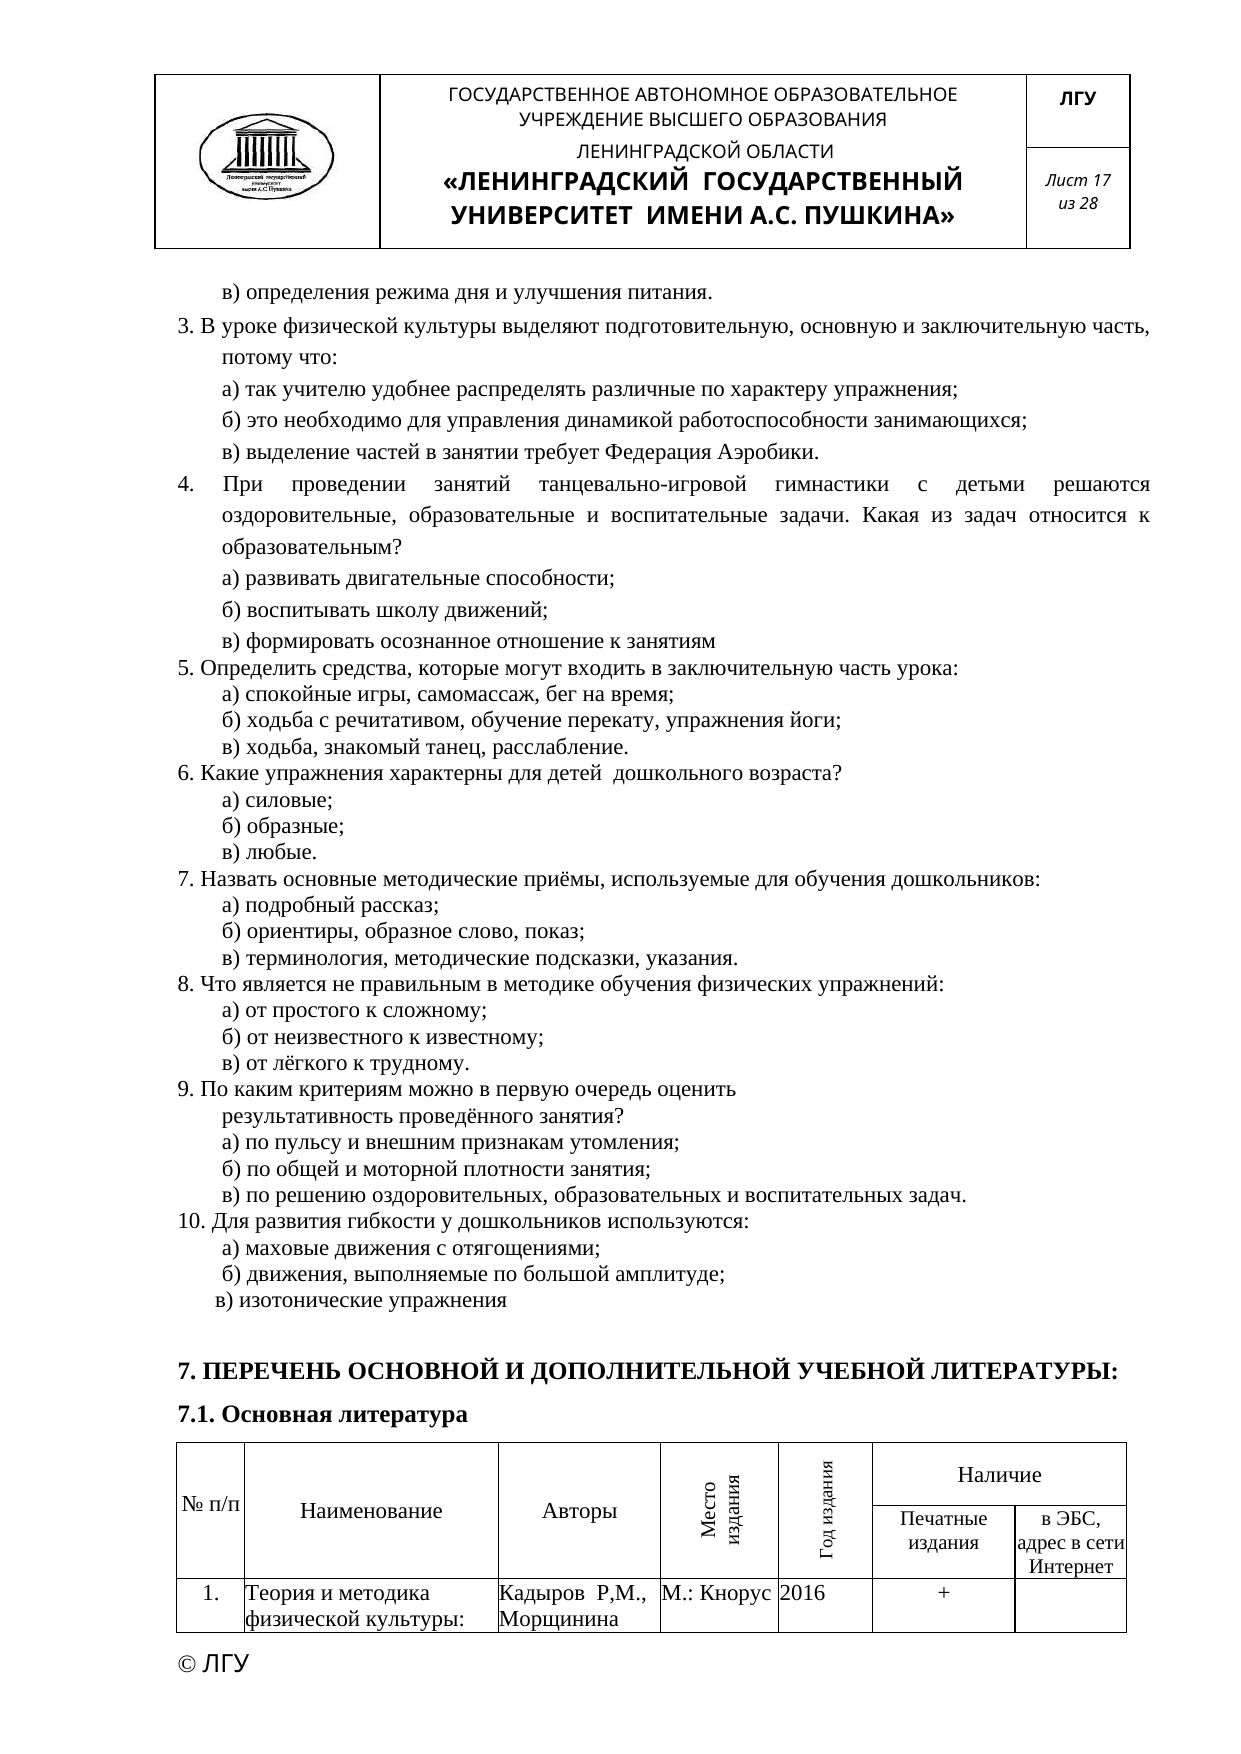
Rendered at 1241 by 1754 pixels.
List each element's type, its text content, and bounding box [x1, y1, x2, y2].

text в) от лёгкого к трудному. [222, 1049, 1152, 1076]
text б) от неизвестного к известному; [222, 1023, 1152, 1049]
text 8. Что является не правильным в методике обучения физических упражнений: [177, 970, 1152, 996]
text в) любые. [177, 838, 1152, 865]
text а) подробный рассказ; [177, 891, 1152, 917]
table_header Наименование [245, 1443, 498, 1578]
text а) по пульсу и внешним признакам утомления; [222, 1128, 1152, 1154]
text в) изотонические упражнения [177, 1286, 1152, 1313]
table_cell [1016, 1579, 1126, 1632]
text 3. В уроке физической культуры выделяют подготовительную, основную и заключительную часть, потому что: [177, 312, 1152, 370]
text в) формировать осознанное отношение к занятиям [222, 627, 1152, 654]
table_cell Печатные издания [873, 1506, 1014, 1578]
table_cell в ЭБС, адрес в сети Интернет [1016, 1506, 1126, 1578]
table_cell 1. [177, 1579, 244, 1632]
table_cell М.: Кнорус [661, 1579, 778, 1632]
text б) это необходимо для управления динамикой работоспособности занимающихся; [222, 407, 1152, 433]
text а) силовые; [177, 786, 1152, 812]
text в) определения режима дня и улучшения питания. [222, 278, 1152, 304]
text в) выделение частей в занятии требует Федерация Аэробики. [222, 438, 1152, 464]
text 4. При проведении занятий танцевально-игровой гимнастики с детьми решаются оздоровительные, образовательные и воспитательные задачи. Какая из задач относится к образовательным? [177, 470, 1152, 559]
table_header Место издания [661, 1443, 778, 1578]
text 7. Назвать основные методические приёмы, используемые для обучения дошкольников: [177, 865, 1152, 891]
text б) движения, выполняемые по большой амплитуде; [222, 1260, 1152, 1286]
text 6. Какие упражнения характерны для детей дошкольного возраста? [177, 759, 1152, 786]
table_header Наличие [873, 1443, 1126, 1504]
text 10. Для развития гибкости у дошкольников используются: [177, 1207, 1152, 1234]
text 5. Определить средства, которые могут входить в заключительную часть урока: [177, 654, 1152, 680]
text 7. ПЕРЕЧЕНЬ ОСНОВНОЙ И ДОПОЛНИТЕЛЬНОЙ УЧЕБНОЙ ЛИТЕРАТУРЫ: [177, 1356, 1152, 1384]
table_header Авторы [499, 1443, 660, 1578]
text б) воспитывать школу движений; [222, 596, 1152, 622]
table_header № п/п [177, 1443, 244, 1578]
text 9. По каким критериям можно в первую очередь оценить [177, 1076, 1152, 1102]
text а) спокойные игры, самомассаж, бег на время; [222, 680, 1152, 707]
text в) по решению оздоровительных, образовательных и воспитательных задач. [222, 1181, 1152, 1207]
picture [166, 75, 378, 240]
text б) образные; [177, 812, 1152, 838]
text а) маховые движения с отягощениями; [222, 1234, 1152, 1260]
table_cell 2016 [779, 1579, 872, 1632]
table_cell + [873, 1579, 1014, 1632]
text а) развивать двигательные способности; [222, 564, 1152, 591]
text б) по общей и моторной плотности занятия; [222, 1154, 1152, 1181]
table_cell Теория и методика физической культуры: учебник [245, 1579, 498, 1632]
text б) ходьба с речитативом, обучение перекату, упражнения йоги; [222, 707, 1152, 733]
text в) ходьба, знакомый танец, расслабление. [222, 733, 1152, 759]
text 7.1. Основная литература [177, 1399, 1152, 1428]
text результативность проведённого занятия? [222, 1102, 1152, 1128]
text а) так учителю удобнее распределять различные по характеру упражнения; [222, 375, 1152, 401]
text б) ориентиры, образное слово, показ; [177, 917, 1152, 944]
text в) терминология, методические подсказки, указания. [177, 944, 1152, 970]
table_cell Кадыров Р,М., Морщинина Д.В, [499, 1579, 660, 1632]
text а) от простого к сложному; [222, 996, 1152, 1023]
table_header Год издания [779, 1443, 872, 1578]
